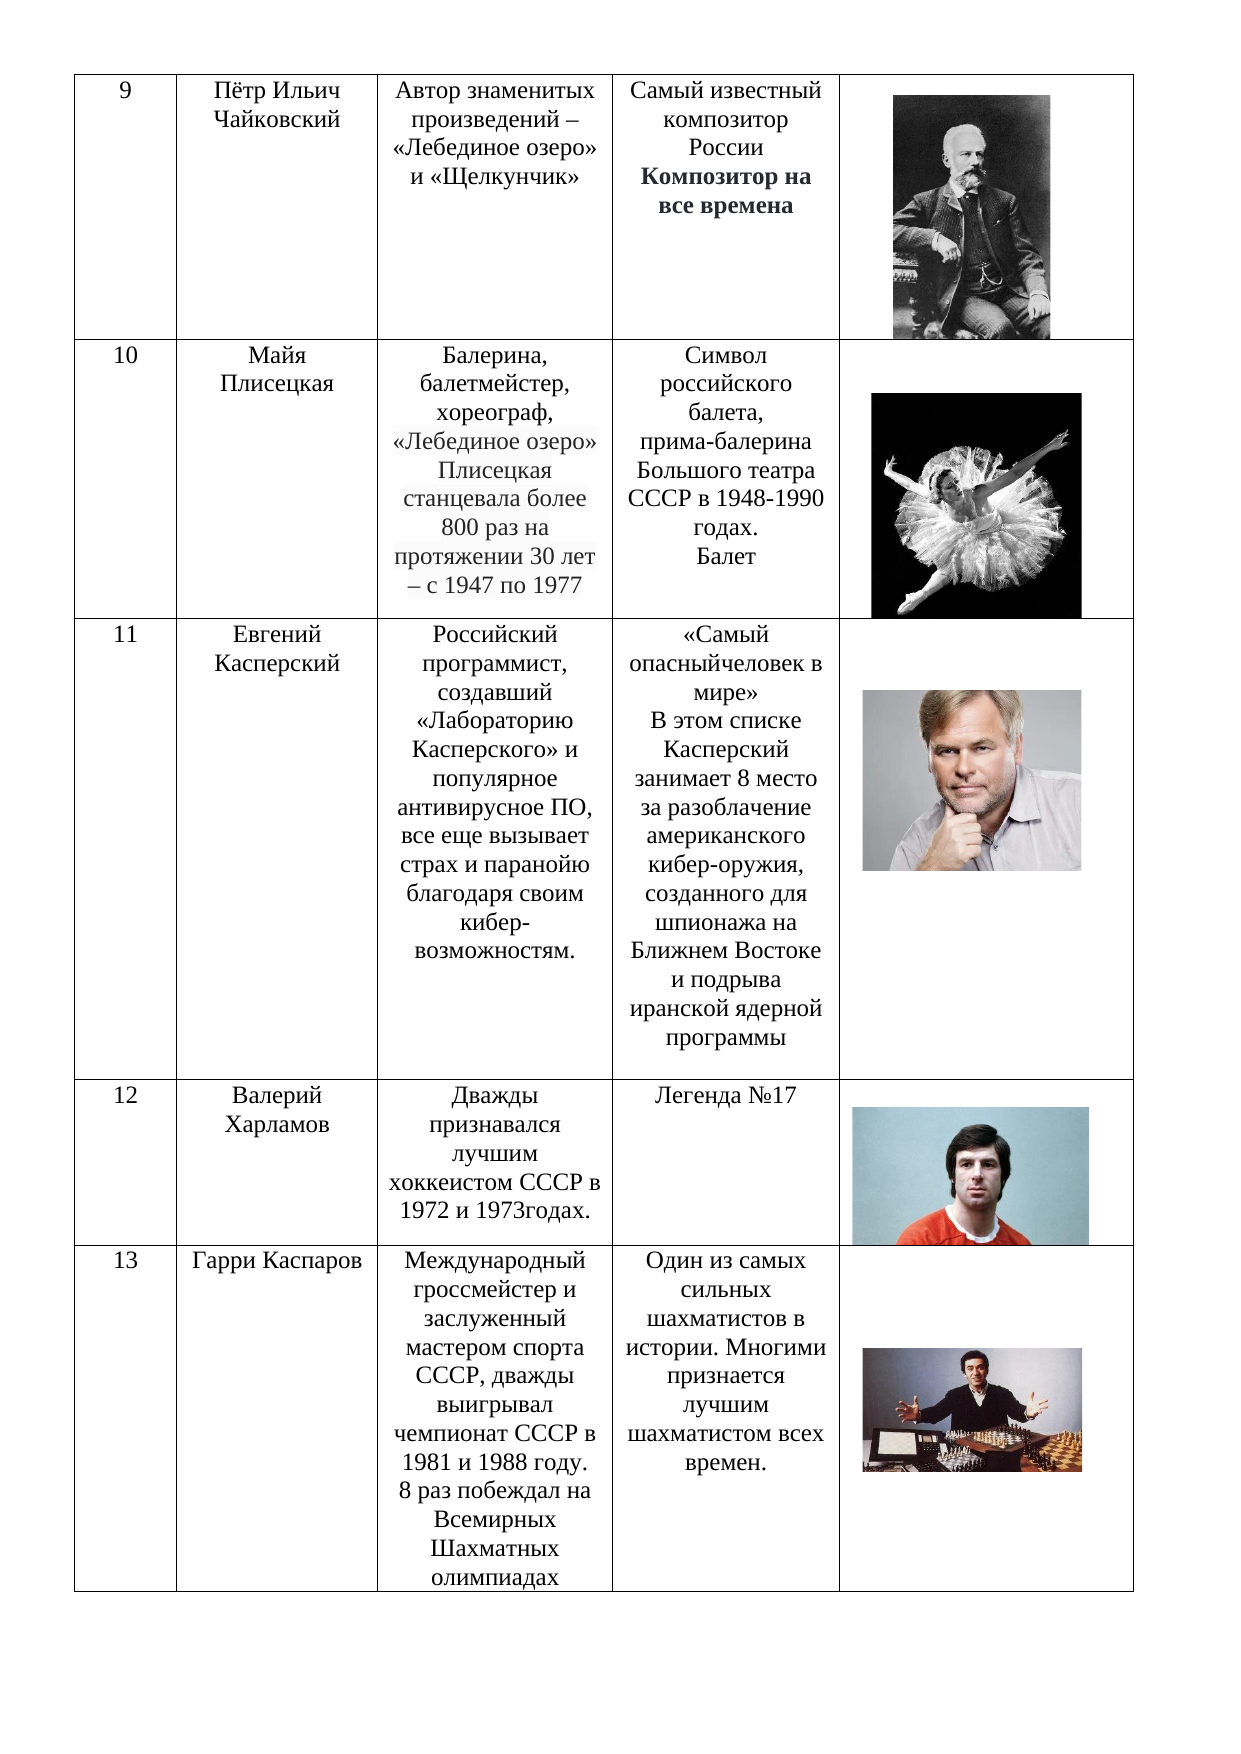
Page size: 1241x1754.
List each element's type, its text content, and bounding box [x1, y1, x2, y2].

table_cell Балерина, балетмейстер, хореограф, «Лебединое озеро» Плисецкая станцевала более 800 раз на протяжении 30 лет – с 1947 по 1977 [378, 340, 612, 618]
picture [862, 1348, 1083, 1472]
table_cell Символ российского балета, прима-балерина Большого театра СССР в 1948-1990 годах. Балет [613, 340, 839, 618]
table_cell Самый известный композитор России Композитор на все времена [613, 75, 839, 339]
table_cell Российский программист, создавший «Лабораторию Касперского» и популярное антивирусное ПО, все еще вызывает страх и паранойю благодаря своим кибер-возможностям. [378, 619, 612, 1079]
table_cell [840, 340, 1133, 618]
table_cell 12 [75, 1080, 176, 1244]
table_cell «Самый опасныйчеловек в мире» В этом списке Касперский занимает 8 место за разоблачение американского кибер-оружия, созданного для шпионажа на Ближнем Востоке и подрыва иранской ядерной программы [613, 619, 839, 1079]
table_cell 9 [75, 75, 176, 339]
picture [852, 1107, 1089, 1245]
picture [871, 393, 1082, 619]
table_cell [840, 619, 1133, 1079]
table_cell 13 [75, 1246, 176, 1591]
table_cell Автор знаменитых произведений – «Лебединое озеро» и «Щелкунчик» [378, 75, 612, 339]
table_cell 11 [75, 619, 176, 1079]
table_cell Валерий Харламов [177, 1080, 377, 1244]
table_cell Дважды признавался лучшим хоккеистом СССР в 1972 и 1973годах. [378, 1080, 612, 1244]
table_cell Международный гроссмейстер и заслуженный мастером спорта СССР, дважды выигрывал чемпионат СССР в 1981 и 1988 году. 8 раз побеждал на Всемирных Шахматных олимпиадах [378, 1246, 612, 1591]
table_cell Легенда №17 [613, 1080, 839, 1244]
table_cell Один из самых сильных шахматистов в истории. Многими признается лучшим шахматистом всех времен. [613, 1246, 839, 1591]
table_cell Гарри Каспаров [177, 1246, 377, 1591]
table_cell [840, 75, 1133, 339]
table_cell [840, 1080, 1133, 1244]
table_cell 10 [75, 340, 176, 618]
table_cell Евгений Касперский [177, 619, 377, 1079]
table_cell [840, 1246, 1133, 1591]
picture [862, 690, 1082, 871]
picture [893, 95, 1051, 339]
table_cell Майя Плисецкая [177, 340, 377, 618]
table_cell Пётр Ильич Чайковский [177, 75, 377, 339]
